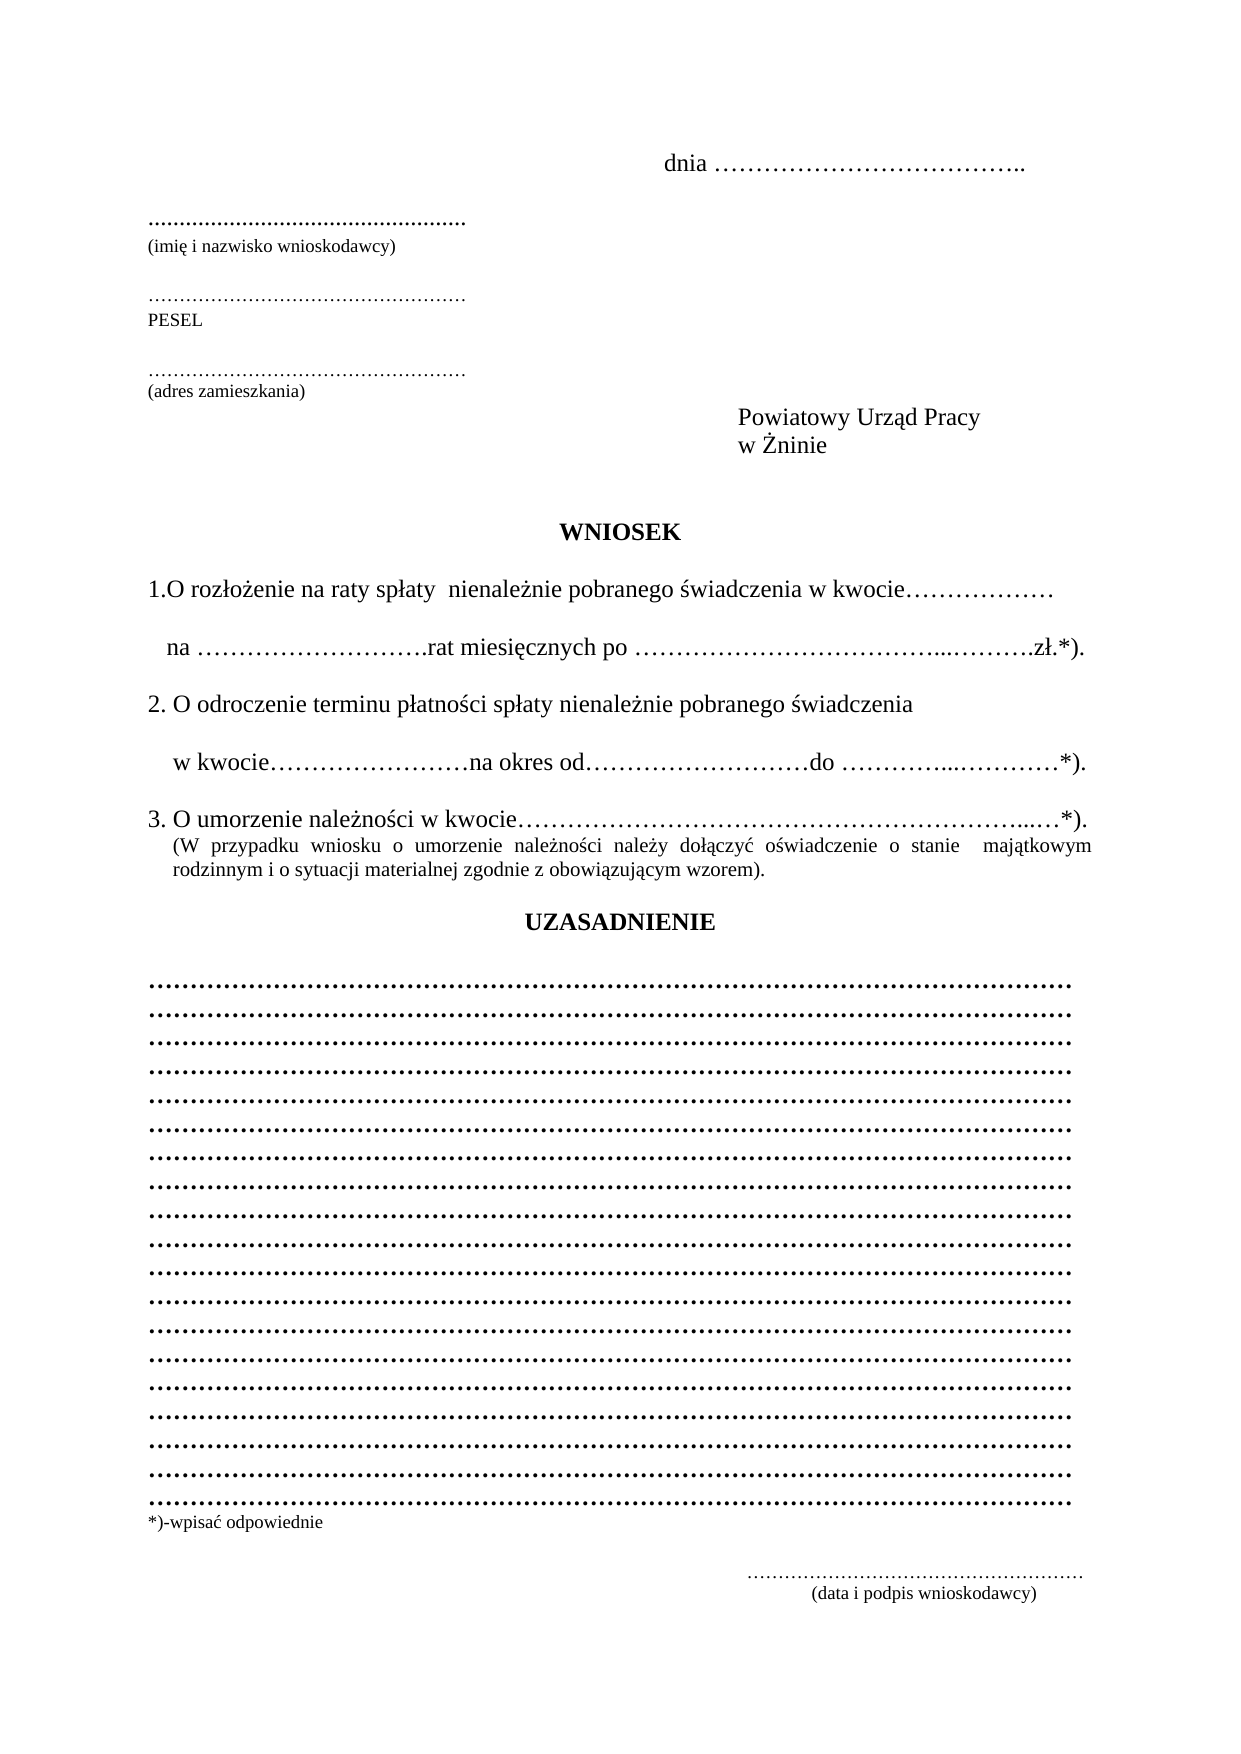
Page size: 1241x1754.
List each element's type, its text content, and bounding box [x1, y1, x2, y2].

text …………………………………………… [148, 358, 1092, 380]
text dnia ……………………………….. [664, 148, 1092, 176]
text PESEL [148, 309, 1092, 331]
text (W przypadku wniosku o umorzenie należności należy dołączyć oświadczenie o stanie majątkowym rodzinnym i o sytuacji materialnej zgodnie z obowiązującym wzorem). [173, 833, 1092, 881]
text 3. O umorzenie należności w kwocie……………………………………………………...…*). [148, 804, 1092, 833]
text 1.O rozłożenie na raty spłaty nienależnie pobranego świadczenia w kwocie……………… [148, 574, 1092, 603]
text w kwocie……………………na okres od………………………do …………...…………*). [148, 747, 1092, 775]
text ………………………………………………………………………………………………………………………………………………………………………………………………………………………………………………………………………………………………………………………………………………………………………………………………………………………………………………………………………………………………………………………………………………………………………………………………………………………………………………………………………………………………………………………………………………………………………………………………………………………………………………………………………………………………………………………………………………………………………………………………………………………………………………………………………………………………………………………………………………………………………………………………………………………………………………………………………………………………………………………………………………………………………………………………………………………………………………………………………………………………………………………………………………………………………………………………………………………………………………………………………………………………………………………………………………………………………………………………………………………………………………………………………………………………………………………………………………… [148, 965, 1092, 1511]
text ……………………………………………… [148, 1561, 1092, 1582]
text UZASADNIENIE [148, 907, 1092, 936]
text Powiatowy Urząd Pracy [738, 402, 1092, 430]
text (data i podpis wnioskodawcy) [738, 1582, 1092, 1604]
text (imię i nazwisko wnioskodawcy) [148, 234, 1092, 256]
text (adres zamieszkania) [148, 380, 1092, 402]
text WNIOSEK [148, 517, 1092, 545]
text na ……………………….rat miesięcznych po ………………………………...……….zł.*). [148, 632, 1092, 660]
text *)-wpisać odpowiednie [148, 1511, 1092, 1533]
text …………………………………………… [148, 284, 1092, 306]
text ................................................... [148, 202, 1092, 230]
text 2. O odroczenie terminu płatności spłaty nienależnie pobranego świadczenia [148, 689, 1092, 718]
text w Żninie [738, 430, 1092, 459]
